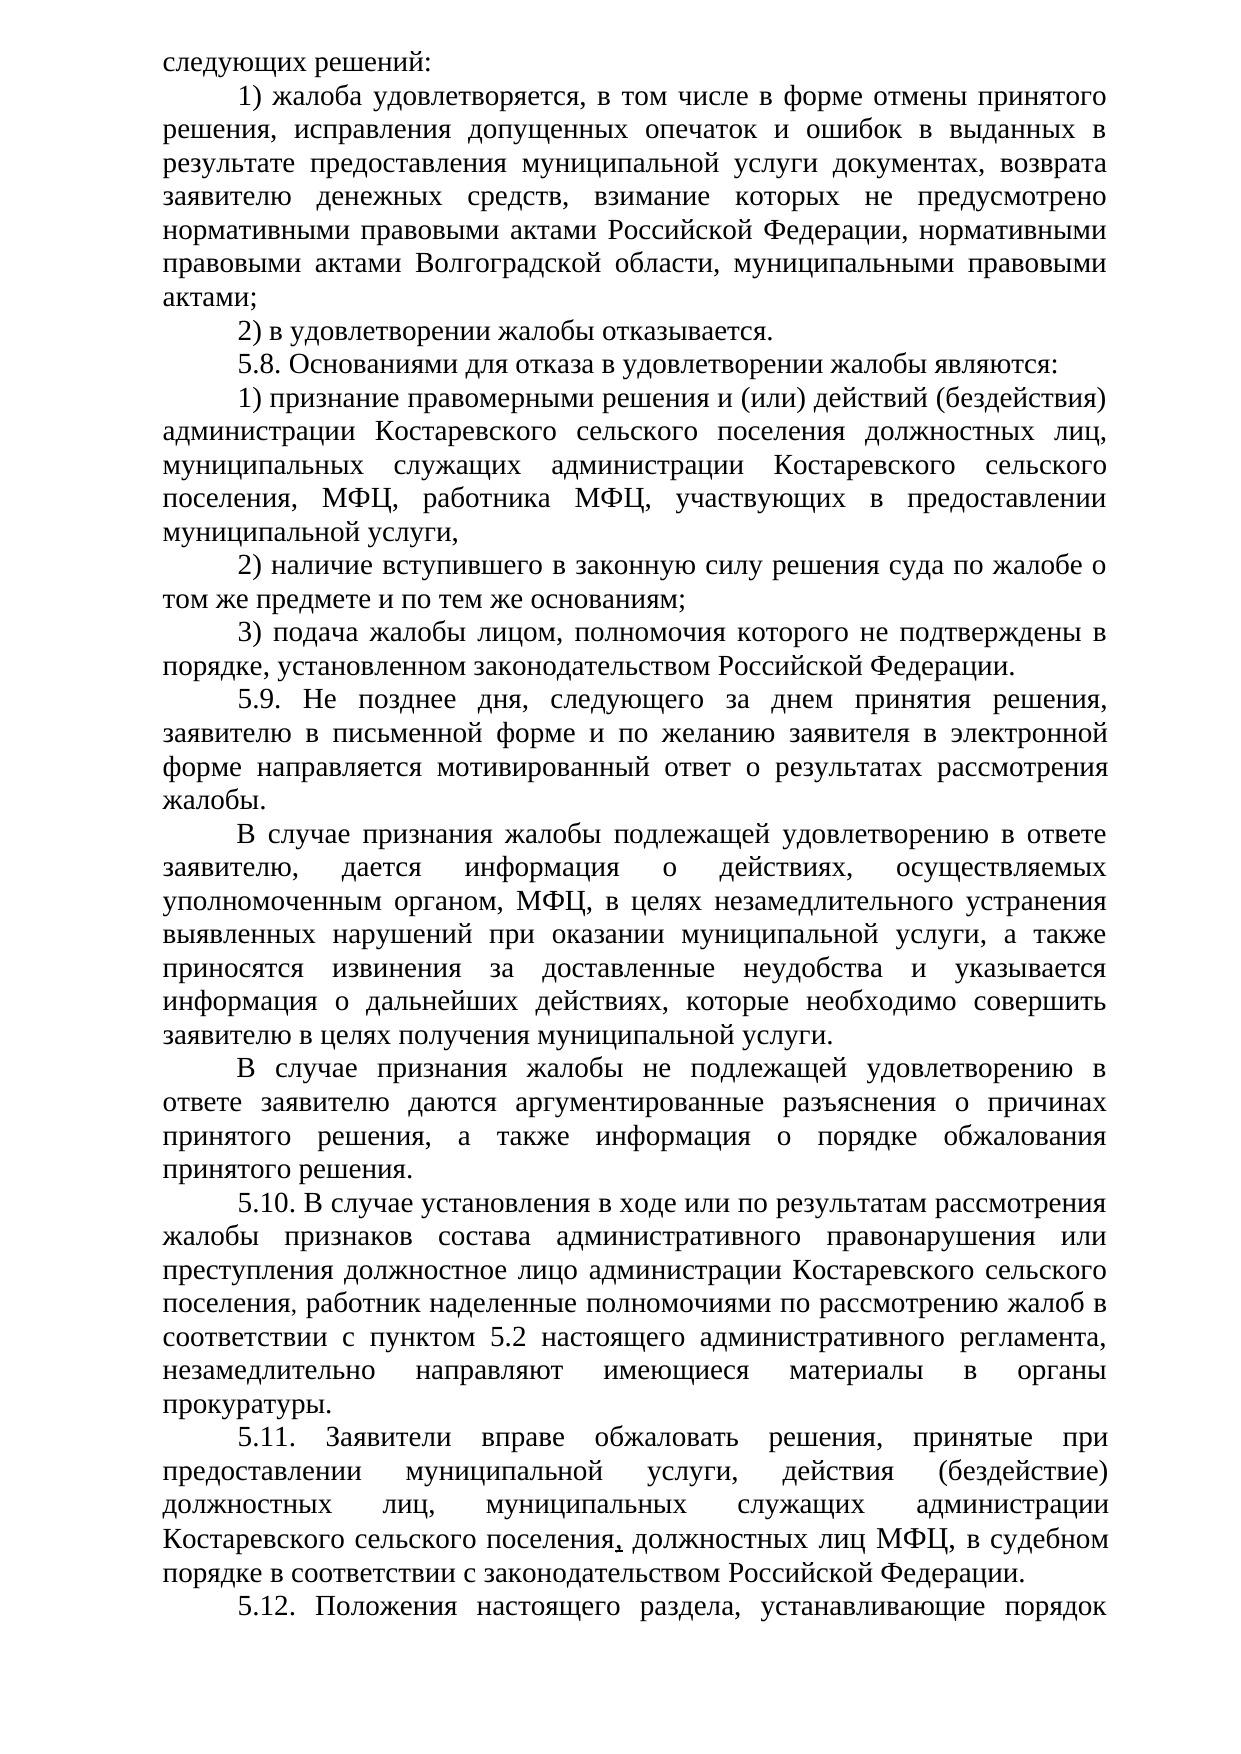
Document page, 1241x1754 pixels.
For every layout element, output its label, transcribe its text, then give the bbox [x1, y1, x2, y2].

text 5.10. В случае установления в ходе или по результатам рассмотрения жалобы признаков состава административного правонарушения или преступления должностное лицо администрации Костаревского сельского поселения, работник наделенные полномочиями по рассмотрению жалоб в соответствии с пунктом 5.2 настоящего административного регламента, незамедлительно направляют имеющиеся материалы в органы прокуратуры. [162, 1185, 1107, 1419]
text 5.11. Заявители вправе обжаловать решения, принятые при предоставлении муниципальной услуги, действия (бездействие) должностных лиц, муниципальных служащих администрации Костаревского сельского поселения, должностных лиц МФЦ, в судебном порядке в соответствии с законодательством Российской Федерации. [162, 1419, 1109, 1588]
text В случае признания жалобы не подлежащей удовлетворению в ответе заявителю даются аргументированные разъяснения о причинах принятого решения, а также информация о порядке обжалования принятого решения. [162, 1051, 1107, 1185]
text 5.9. Не позднее дня, следующего за днем принятия решения, заявителю в письменной форме и по желанию заявителя в электронной форме направляется мотивированный ответ о результатах рассмотрения жалобы. [162, 682, 1109, 816]
text 5.8. Основаниями для отказа в удовлетворении жалобы являются: [162, 346, 1107, 380]
text 1) жалоба удовлетворяется, в том числе в форме отмены принятого решения, исправления допущенных опечаток и ошибок в выданных в результате предоставления муниципальной услуги документах, возврата заявителю денежных средств, взимание которых не предусмотрено нормативными правовыми актами Российской Федерации, нормативными правовыми актами Волгоградской области, муниципальными правовыми актами; [162, 78, 1107, 313]
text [162, 44, 1109, 78]
text 3) подача жалобы лицом, полномочия которого не подтверждены в порядке, установленном законодательством Российской Федерации. [162, 614, 1107, 682]
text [162, 1588, 1107, 1622]
text 2) наличие вступившего в законную силу решения суда по жалобе о том же предмете и по тем же основаниям; [162, 547, 1107, 614]
text 2) в удовлетворении жалобы отказывается. [162, 313, 1107, 346]
text 1) признание правомерными решения и (или) действий (бездействия) администрации Костаревского сельского поселения должностных лиц, муниципальных служащих администрации Костаревского сельского поселения, МФЦ, работника МФЦ, участвующих в предоставлении муниципальной услуги, [162, 380, 1107, 547]
text В случае признания жалобы подлежащей удовлетворению в ответе заявителю, дается информация о действиях, осуществляемых уполномоченным органом, МФЦ, в целях незамедлительного устранения выявленных нарушений при оказании муниципальной услуги, а также приносятся извинения за доставленные неудобства и указывается информация о дальнейших действиях, которые необходимо совершить заявителю в целях получения муниципальной услуги. [162, 816, 1107, 1051]
